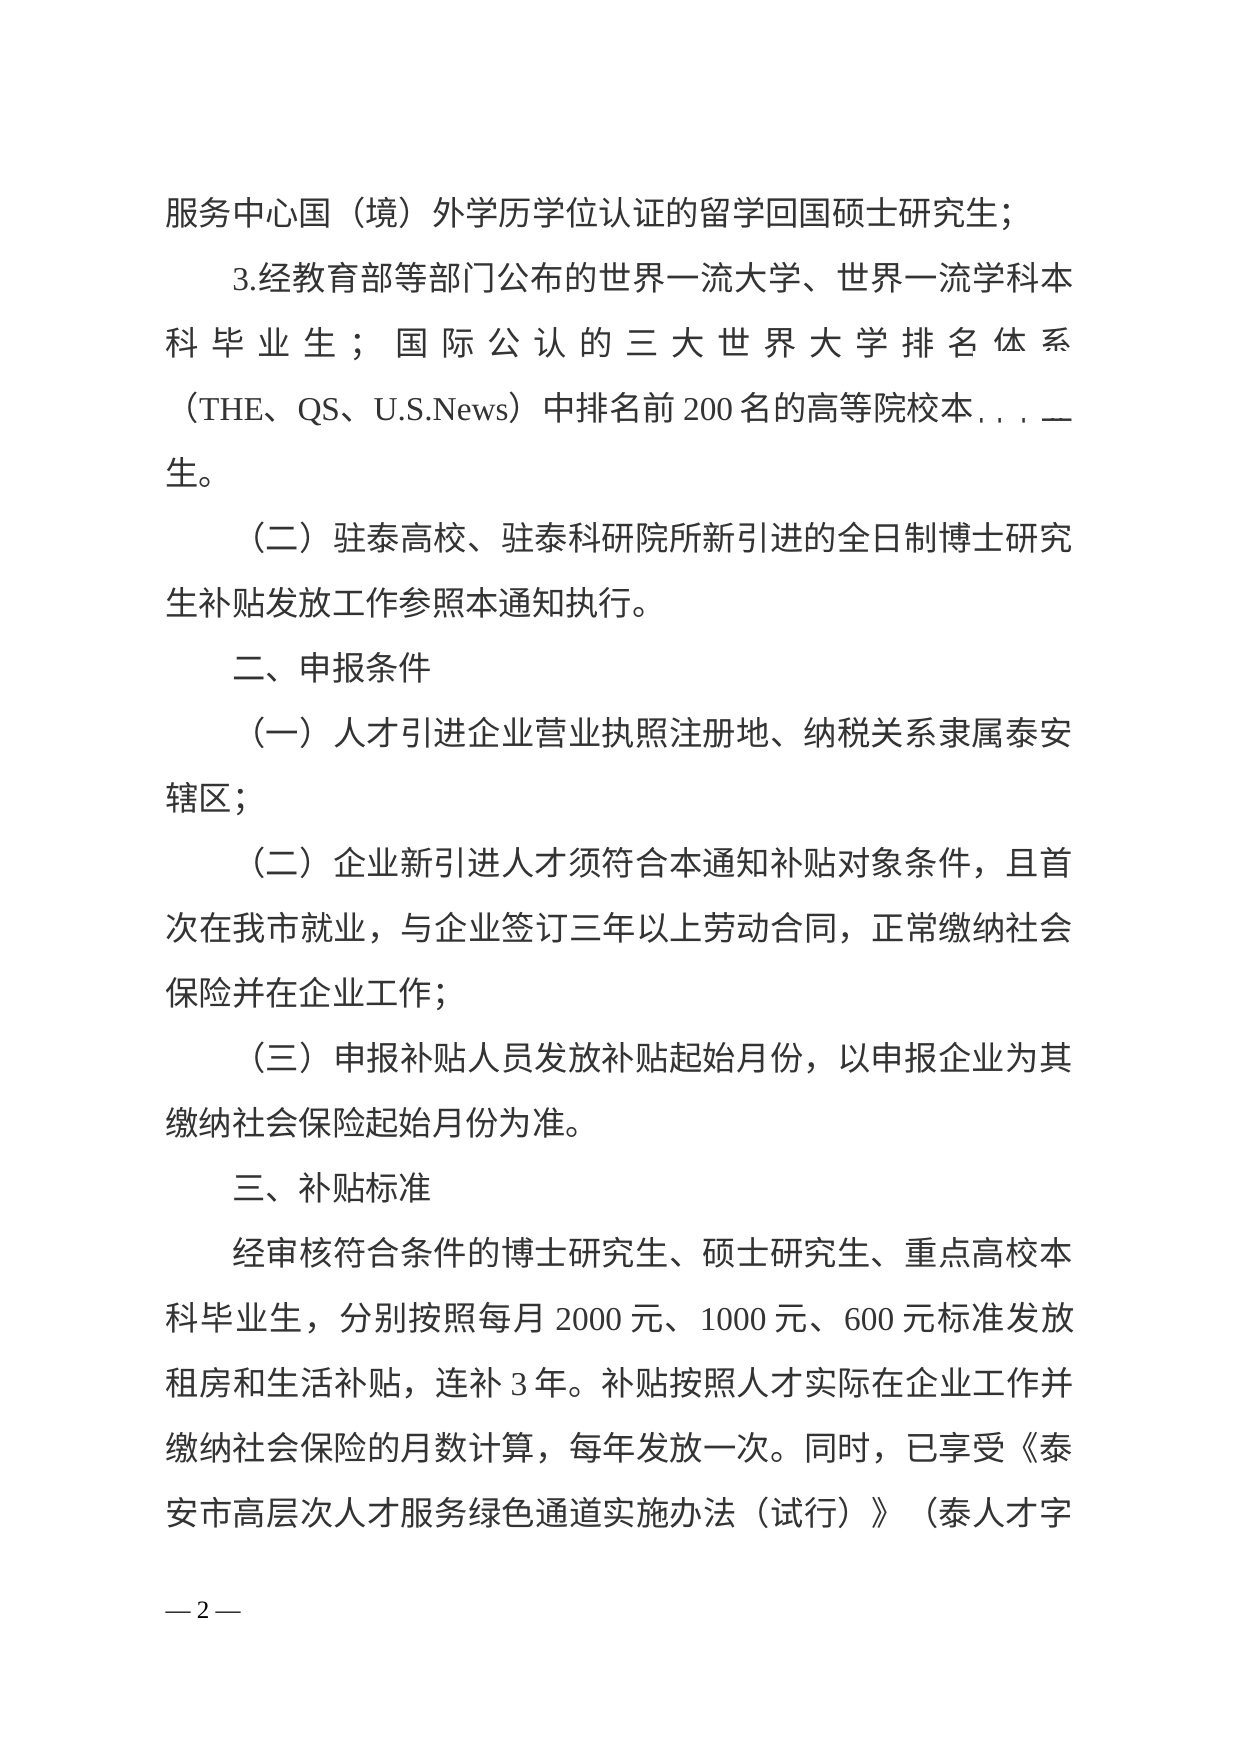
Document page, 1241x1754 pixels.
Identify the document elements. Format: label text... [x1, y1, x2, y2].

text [165, 178, 1075, 243]
text （三）申报补贴人员发放补贴起始月份，以申报企业为其缴纳社会保险起始月份为准。 [165, 1023, 1075, 1153]
text （二）企业新引进人才须符合本通知补贴对象条件，且首次在我市就业，与企业签订三年以上劳动合同，正常缴纳社会保险并在企业工作； [165, 828, 1075, 1023]
text （二）驻泰高校、驻泰科研院所新引进的全日制博士研究生补贴发放工作参照本通知执行。 [165, 503, 1075, 633]
text 二、申报条件 [165, 633, 1075, 698]
text 3.经教育部等部门公布的世界一流大学、世界一流学科本科毕业生；国际公认的三大世界大学排名体系（THE、QS、U.S.News）中排名前200名的高等院校本科毕业生。 [165, 243, 1075, 503]
text 三、补贴标准 [165, 1153, 1075, 1218]
text （一）人才引进企业营业执照注册地、纳税关系隶属泰安辖区； [165, 698, 1075, 828]
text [165, 1218, 1075, 1543]
